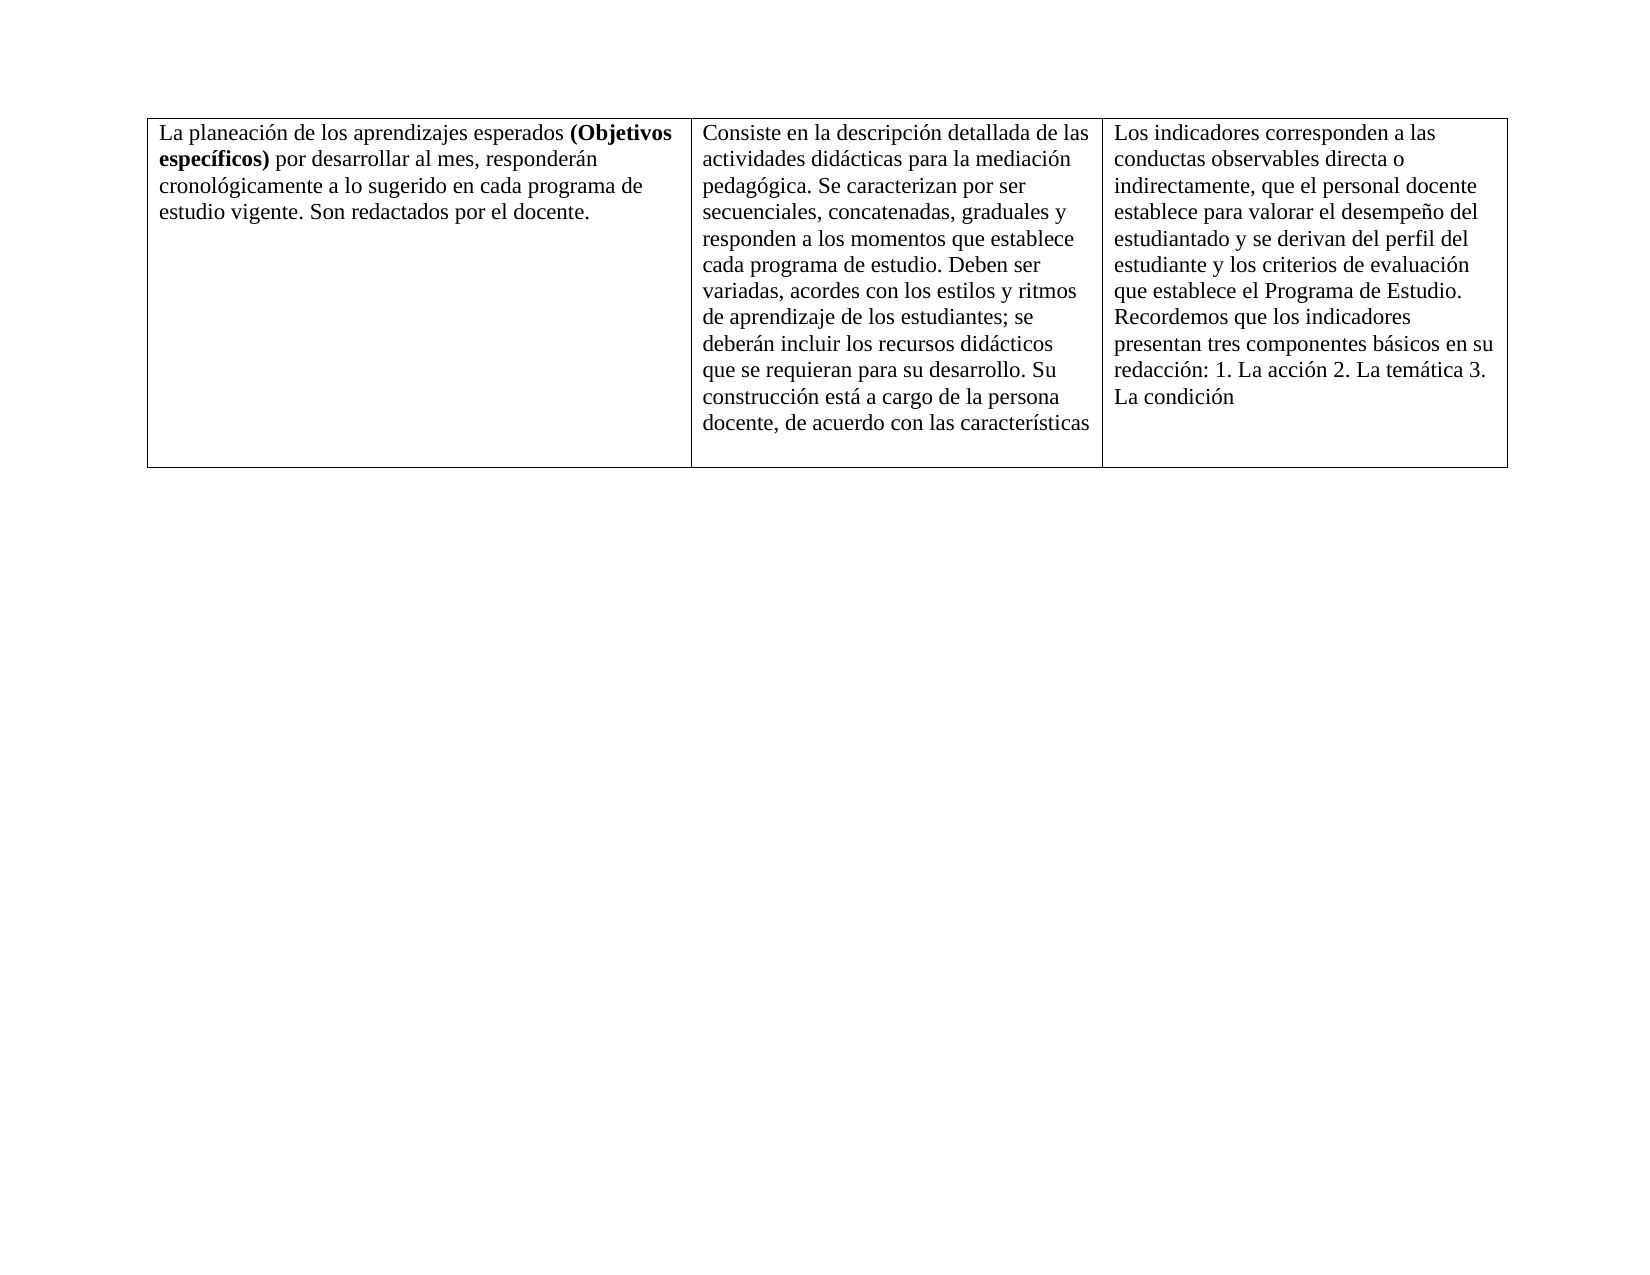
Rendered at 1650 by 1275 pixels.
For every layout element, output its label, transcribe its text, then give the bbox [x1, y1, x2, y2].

table_cell Consiste en la descripción detallada de las actividades didácticas para la mediación pedagógica. Se caracterizan por ser secuenciales, concatenadas, graduales y responden a los momentos que establece cada programa de estudio. Deben ser variadas, acordes con los estilos y ritmos de aprendizaje de los estudiantes; se deberán incluir los recursos didácticos que se requieran para su desarrollo. Su construcción está a cargo de la persona docente, de acuerdo con las características [692, 119, 1102, 467]
table_cell La planeación de los aprendizajes esperados (Objetivos específicos) por desarrollar al mes, responderán cronológicamente a lo sugerido en cada programa de estudio vigente. Son redactados por el docente. [148, 119, 691, 467]
table_cell Los indicadores corresponden a las conductas observables directa o indirectamente, que el personal docente establece para valorar el desempeño del estudiantado y se derivan del perfil del estudiante y los criterios de evaluación que establece el Programa de Estudio. Recordemos que los indicadores presentan tres componentes básicos en su redacción: 1. La acción 2. La temática 3. La condición [1103, 119, 1507, 467]
